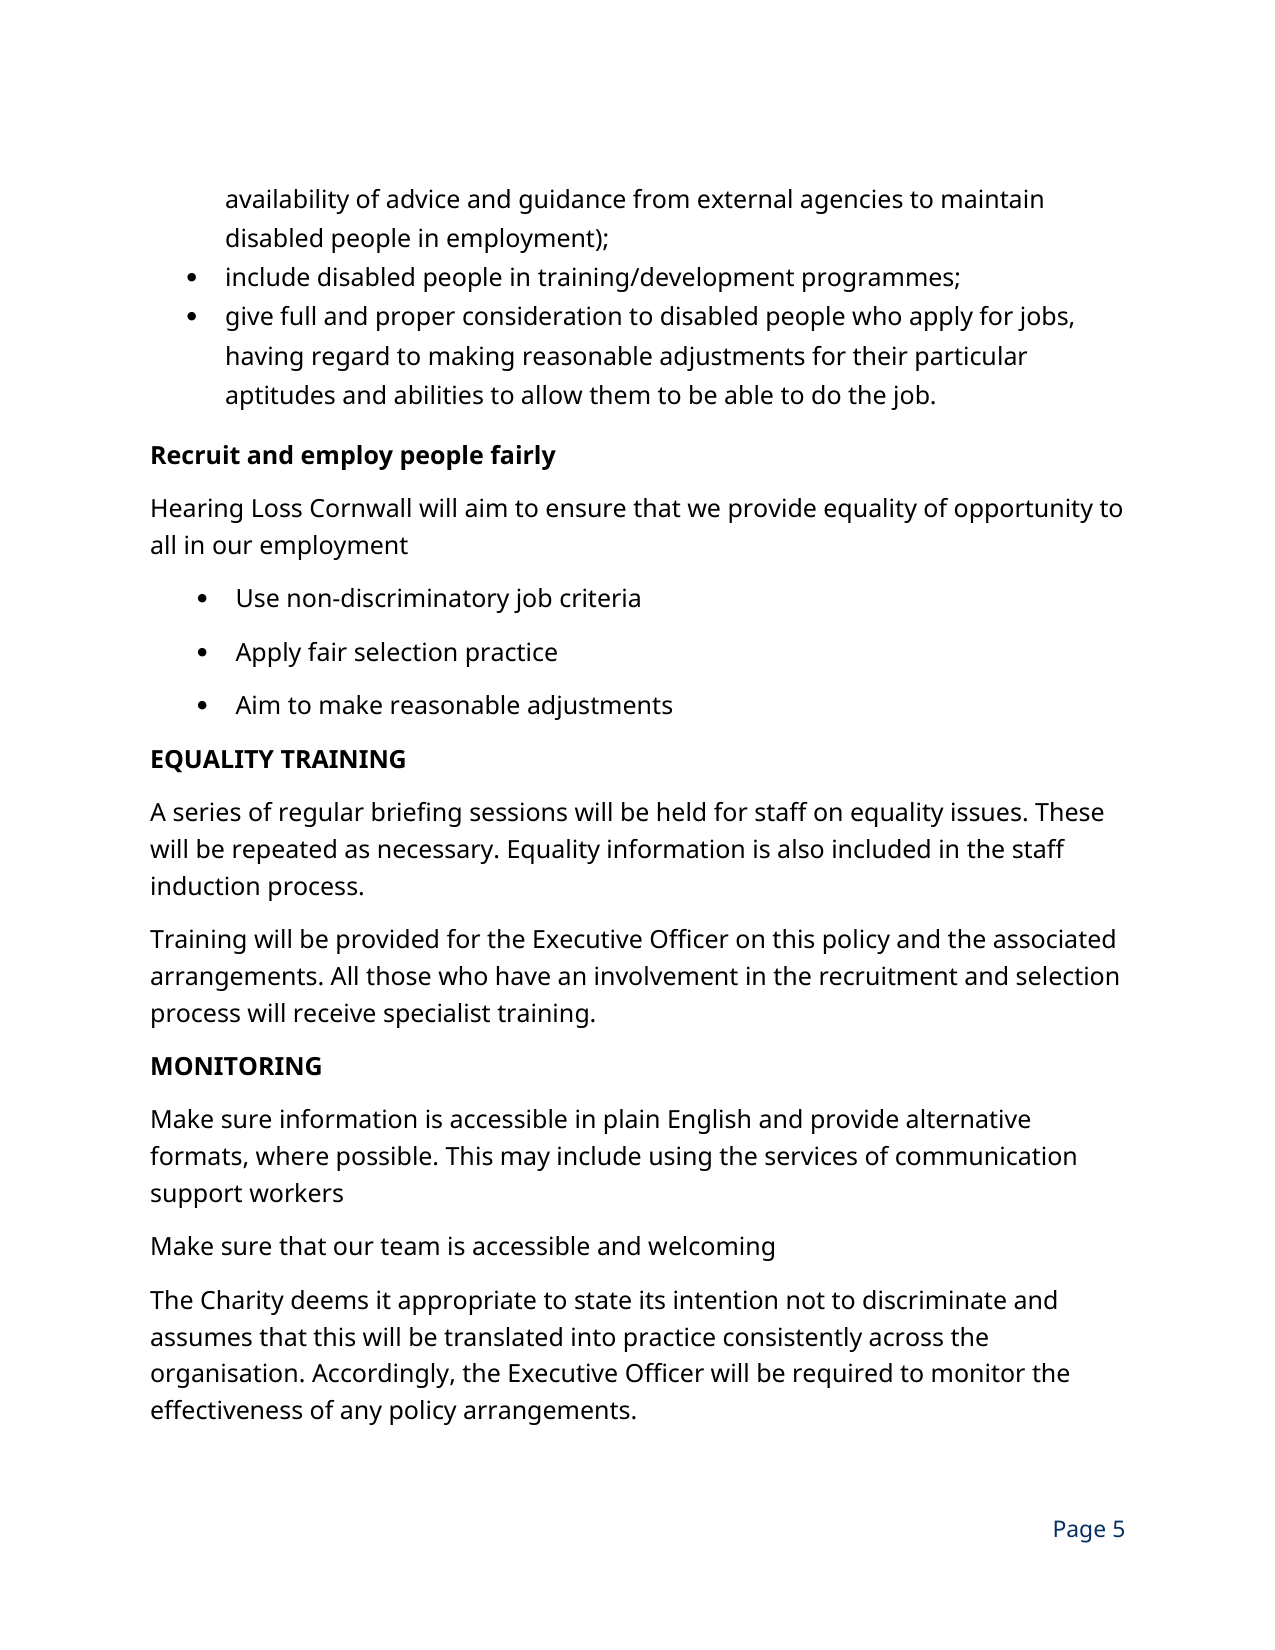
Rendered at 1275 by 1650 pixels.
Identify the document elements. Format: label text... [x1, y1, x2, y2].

list Use non-discriminatory job criteria [198, 581, 1125, 615]
list Aim to make reasonable adjustments [198, 688, 1125, 722]
list include disabled people in training/development programmes; [187, 260, 1125, 294]
text Make sure information is accessible in plain English and provide alternative formats, where possible. This may include using the services of communication support workers [150, 1102, 1125, 1210]
text Recruit and employ people fairly [150, 437, 1125, 471]
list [187, 181, 1125, 255]
text Training will be provided for the Executive Officer on this policy and the associated arrangements. All those who have an involvement in the recruitment and selection process will receive specialist training. [150, 922, 1125, 1029]
text The Charity deems it appropriate to state its intention not to discriminate and assumes that this will be translated into practice consistently across the organisation. Accordingly, the Executive Officer will be required to monitor the effectiveness of any policy arrangements. [150, 1282, 1125, 1427]
list Apply fair selection practice [198, 634, 1125, 668]
text EQUALITY TRAINING [150, 741, 1125, 775]
text MONITORING [150, 1049, 1125, 1083]
text A series of regular briefing sessions will be held for staff on equality issues. These will be repeated as necessary. Equality information is also included in the staff induction process. [150, 795, 1125, 902]
text Make sure that our team is accessible and welcoming [150, 1229, 1125, 1263]
text Hearing Loss Cornwall will aim to ensure that we provide equality of opportunity to all in our employment [150, 491, 1125, 562]
list give full and proper consideration to disabled people who apply for jobs, having regard to making reasonable adjustments for their particular aptitudes and abilities to allow them to be able to do the job. [187, 299, 1125, 411]
